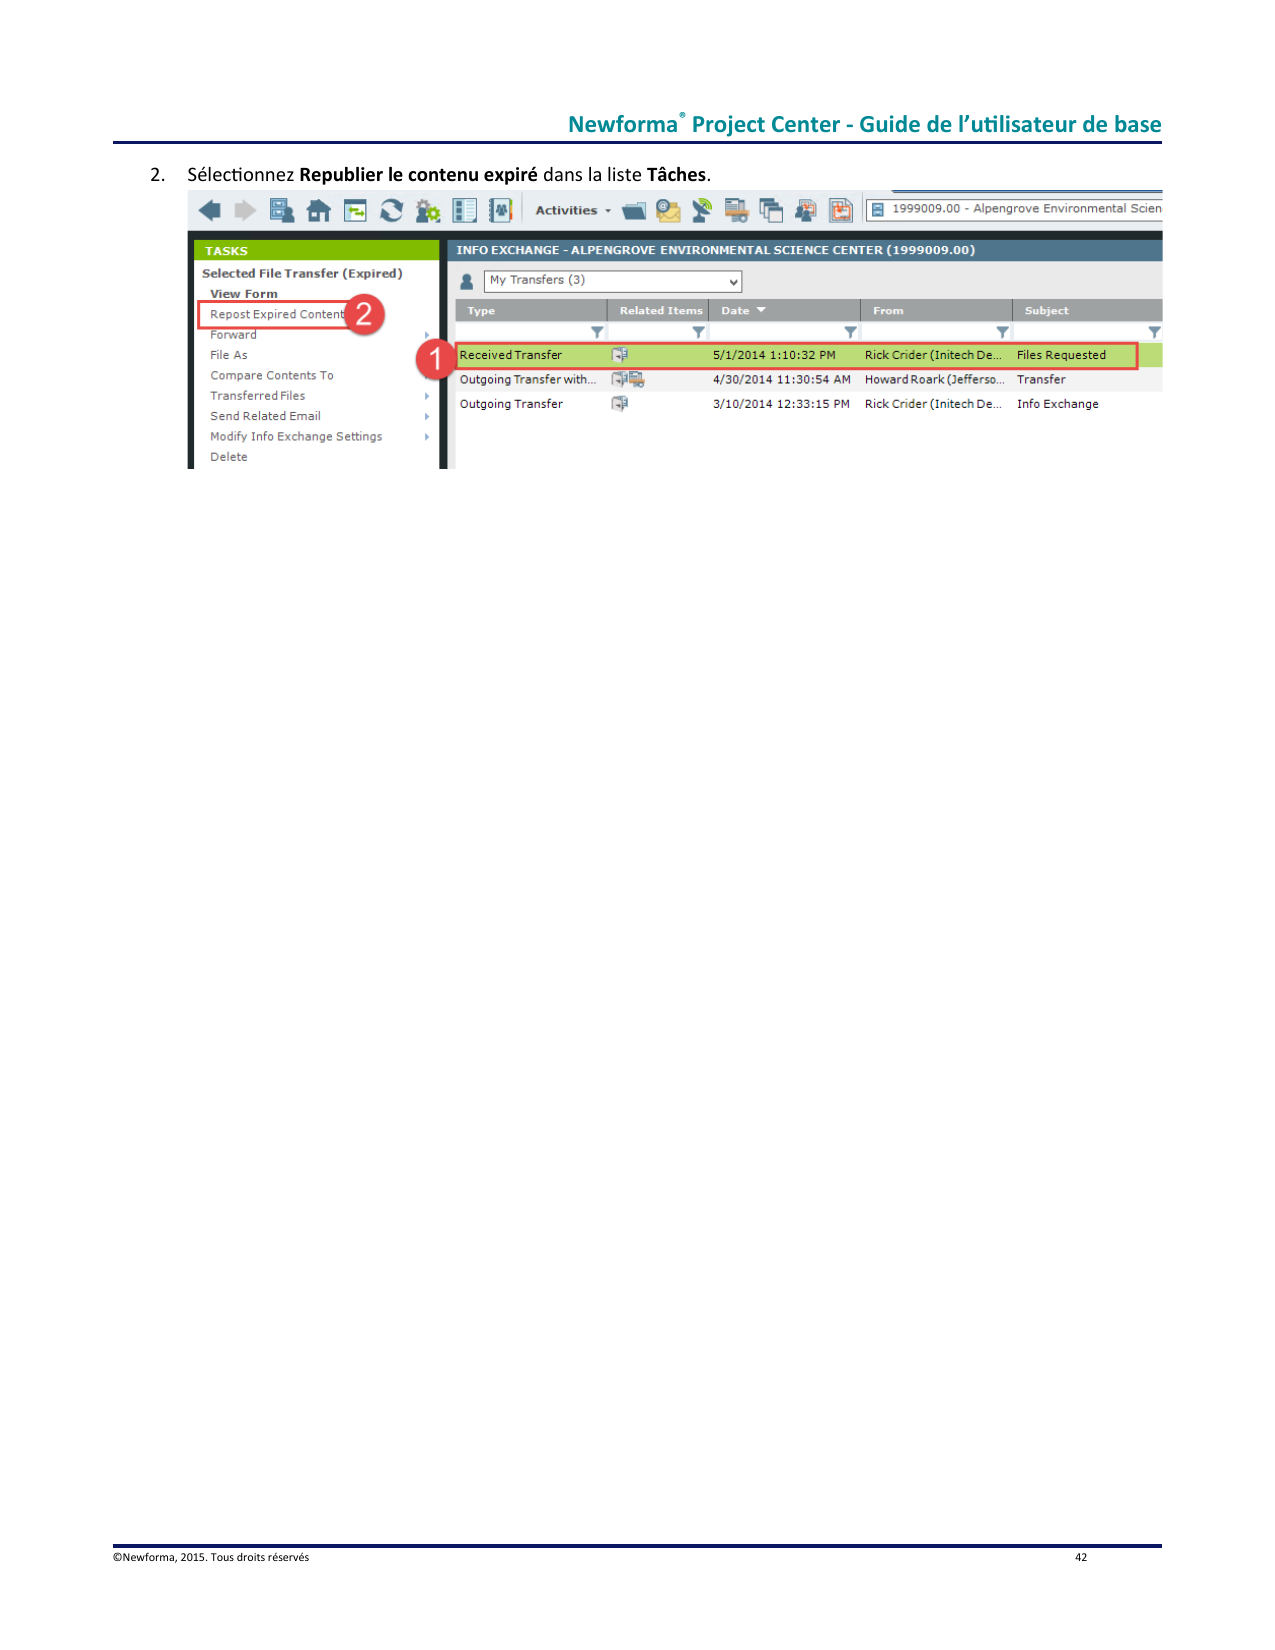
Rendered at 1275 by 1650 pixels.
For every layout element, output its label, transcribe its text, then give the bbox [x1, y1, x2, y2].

picture [187, 190, 1163, 469]
